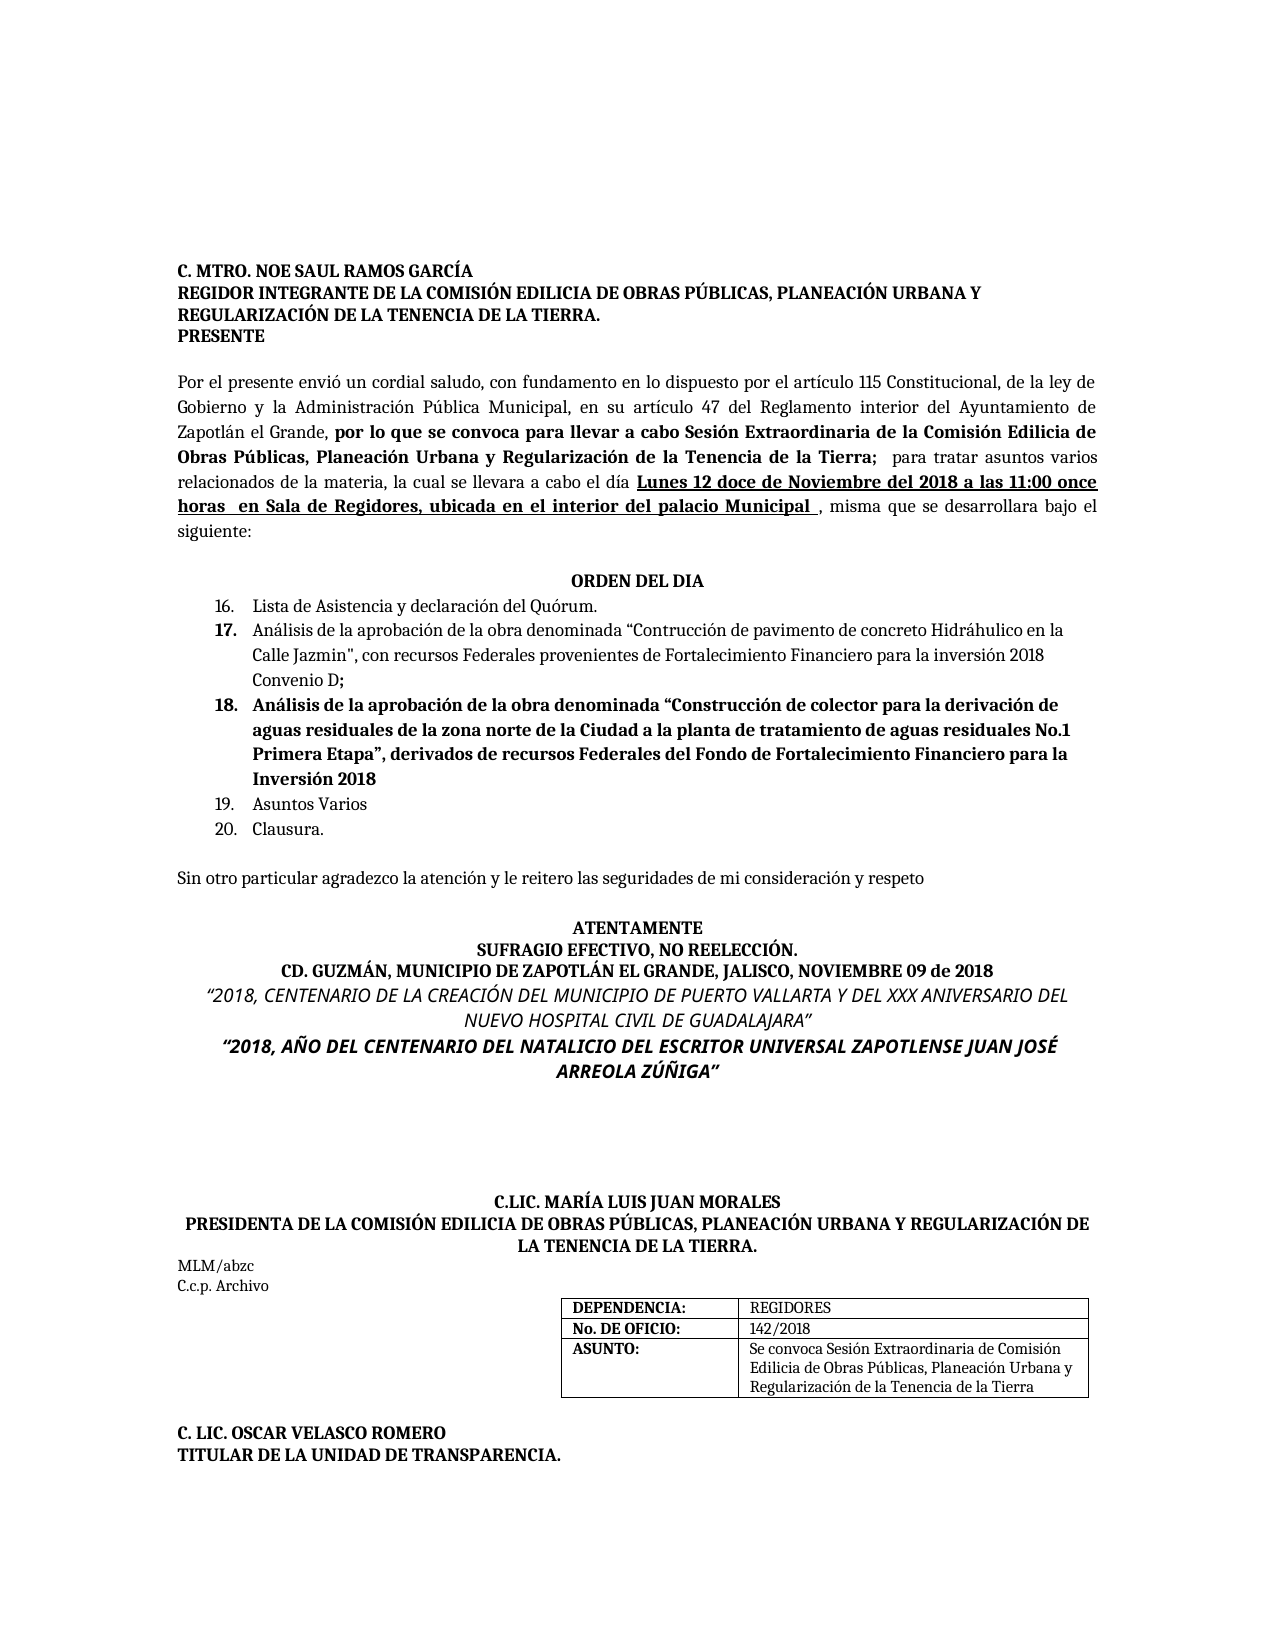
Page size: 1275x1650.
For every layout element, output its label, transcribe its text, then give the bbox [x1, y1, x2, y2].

table_cell ASUNTO: [562, 1339, 738, 1397]
text ATENTAMENTE [177, 917, 1098, 939]
text “2018, CENTENARIO DE LA CREACIÓN DEL MUNICIPIO DE PUERTO VALLARTA Y DEL XXX ANIVERSARIO DEL NUEVO HOSPITAL CIVIL DE GUADALAJARA” [177, 982, 1098, 1033]
text SUFRAGIO EFECTIVO, NO REELECCIÓN. [177, 939, 1098, 961]
list Análisis de la aprobación de la obra denominada “Contrucción de pavimento de concreto Hidráhulico en la Calle Jazmin", con recursos Federales provenientes de Fortalecimiento Financiero para la inversión 2018 Convenio D; [215, 620, 1098, 691]
table_header DEPENDENCIA: [562, 1299, 738, 1318]
text “2018, AÑO DEL CENTENARIO DEL NATALICIO DEL ESCRITOR UNIVERSAL ZAPOTLENSE JUAN JOSÉ ARREOLA ZÚÑIGA” [177, 1033, 1098, 1084]
text Por el presente envió un cordial saludo, con fundamento en lo dispuesto por el artículo 115 Constitucional, de la ley de Gobierno y la Administración Pública Municipal, en su artículo 47 del Reglamento interior del Ayuntamiento de Zapotlán el Grande, por lo que se convoca para llevar a cabo Sesión Extraordinaria de la Comisión Edilicia de Obras Públicas, Planeación Urbana y Regularización de la Tenencia de la Tierra; para tratar asuntos varios relacionados de la materia, la cual se llevara a cabo el día Lunes 12 doce de Noviembre del 2018 a las 11:00 once horas en Sala de Regidores, ubicada en el interior del palacio Municipal , misma que se desarrollara bajo el siguiente: [177, 372, 1098, 542]
list Análisis de la aprobación de la obra denominada “Construcción de colector para la derivación de aguas residuales de la zona norte de la Ciudad a la planta de tratamiento de aguas residuales No.1 Primera Etapa”, derivados de recursos Federales del Fondo de Fortalecimiento Financiero para la Inversión 2018 [215, 694, 1098, 790]
text REGIDOR INTEGRANTE DE LA COMISIÓN EDILICIA DE OBRAS PÚBLICAS, PLANEACIÓN URBANA Y REGULARIZACIÓN DE LA TENENCIA DE LA TIERRA. [177, 283, 1098, 326]
text MLM/abzc [177, 1257, 1098, 1276]
table_cell 142/2018 [739, 1319, 1088, 1338]
table_cell No. DE OFICIO: [562, 1319, 738, 1338]
text Sin otro particular agradezco la atención y le reitero las seguridades de mi consideración y respeto [177, 868, 1098, 889]
table_header REGIDORES [739, 1299, 1088, 1318]
text C.c.p. Archivo [177, 1276, 1098, 1295]
text PRESENTE [177, 326, 1098, 347]
list Lista de Asistencia y declaración del Quórum. [215, 595, 1098, 617]
table_cell Se convoca Sesión Extraordinaria de Comisión Edilicia de Obras Públicas, Planeación Urbana y Regularización de la Tenencia de la Tierra [739, 1339, 1088, 1397]
text ORDEN DEL DIA [177, 570, 1098, 592]
text C.LIC. MARÍA LUIS JUAN MORALES [177, 1192, 1098, 1214]
text TITULAR DE LA UNIDAD DE TRANSPARENCIA. [177, 1444, 1098, 1466]
text CD. GUZMÁN, MUNICIPIO DE ZAPOTLÁN EL GRANDE, JALISCO, NOVIEMBRE 09 de 2018 [177, 961, 1098, 982]
list Clausura. [215, 818, 1098, 840]
text C. LIC. OSCAR VELASCO ROMERO [177, 1423, 1098, 1444]
text C. MTRO. NOE SAUL RAMOS GARCÍA [177, 261, 1098, 283]
text PRESIDENTA DE LA COMISIÓN EDILICIA DE OBRAS PÚBLICAS, PLANEACIÓN URBANA Y REGULARIZACIÓN DE LA TENENCIA DE LA TIERRA. [177, 1214, 1098, 1257]
list Asuntos Varios [215, 793, 1098, 815]
